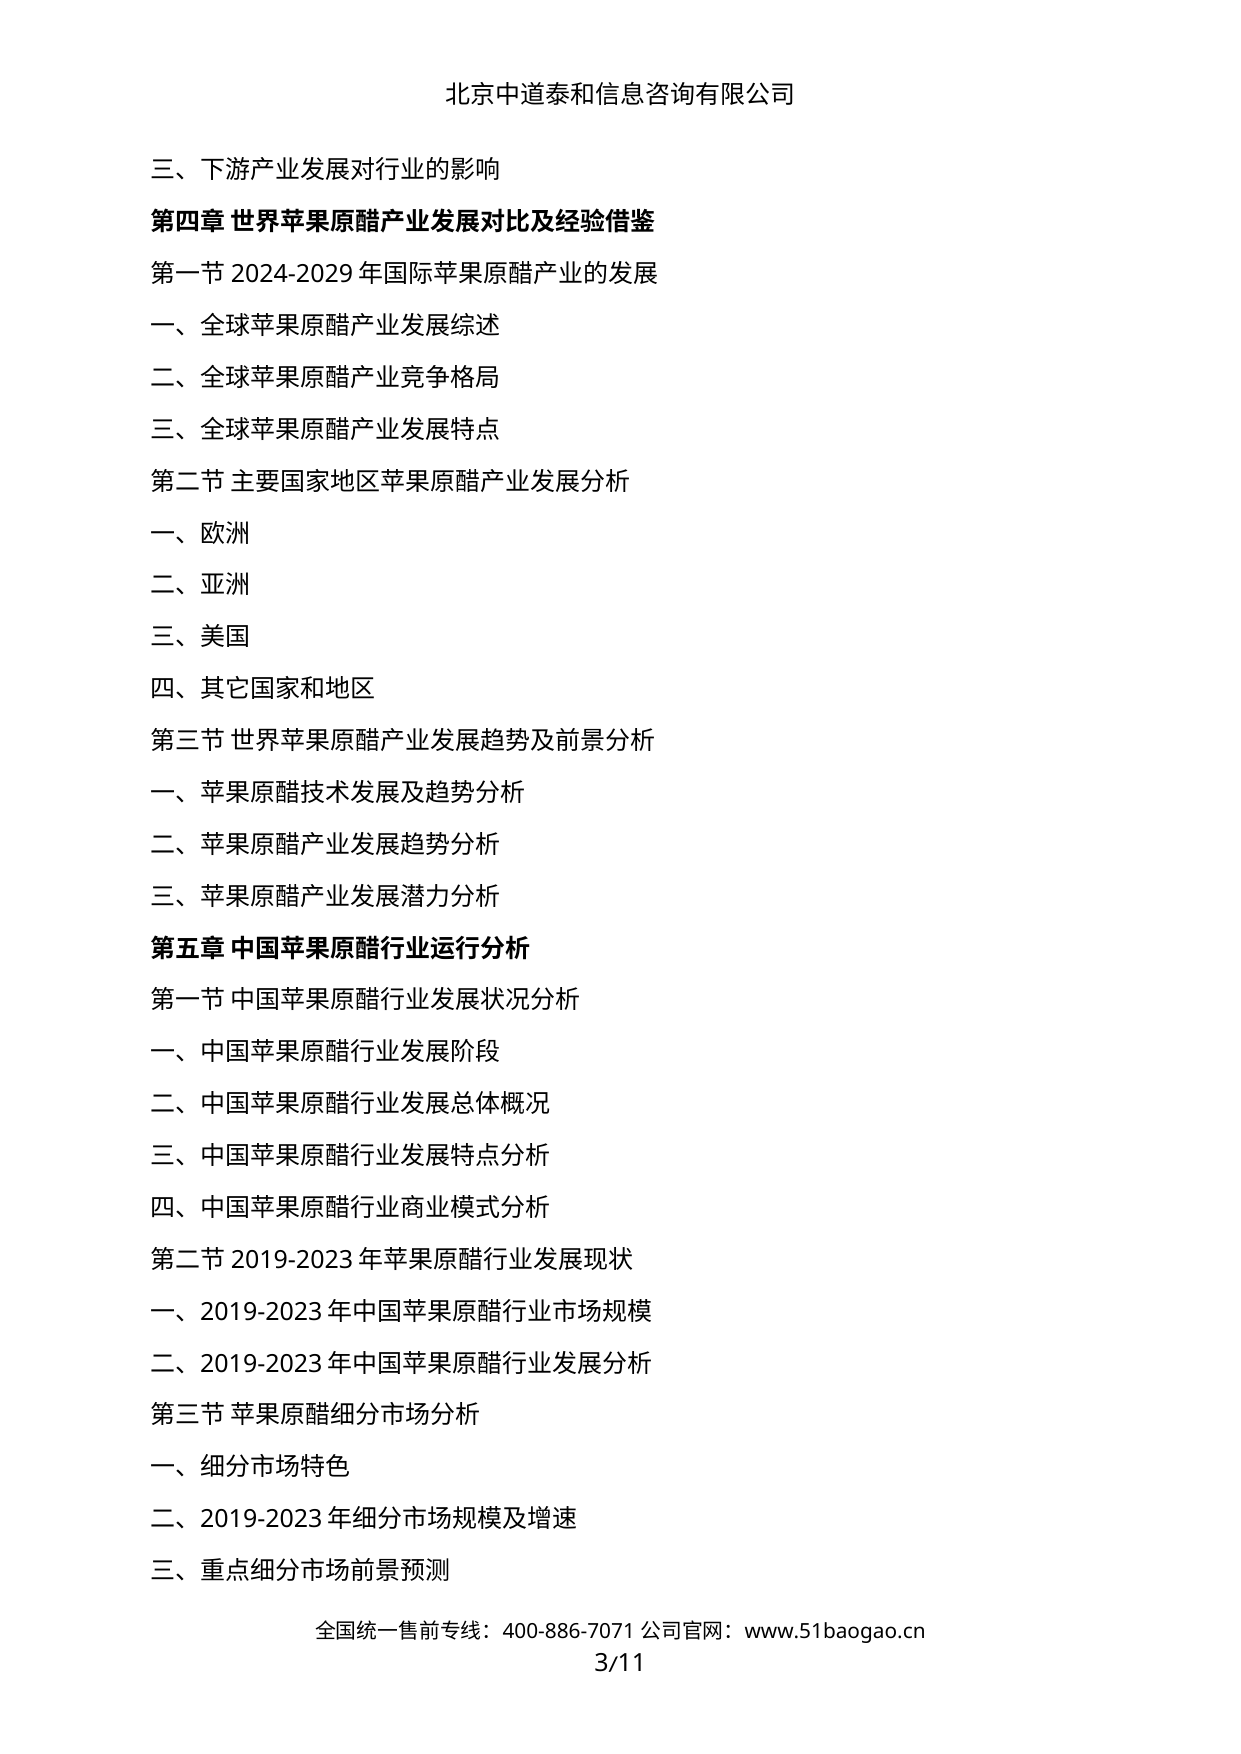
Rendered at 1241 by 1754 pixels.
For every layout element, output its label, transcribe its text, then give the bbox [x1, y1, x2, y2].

text 第二节 主要国家地区苹果原醋产业发展分析 [150, 461, 1090, 497]
text 第四章 世界苹果原醋产业发展对比及经验借鉴 [150, 202, 1090, 238]
text 一、2019-2023年中国苹果原醋行业市场规模 [150, 1291, 1090, 1327]
text 第二节 2019-2023年苹果原醋行业发展现状 [150, 1239, 1090, 1276]
text 三、重点细分市场前景预测 [150, 1551, 1090, 1587]
text 第五章 中国苹果原醋行业运行分析 [150, 928, 1090, 964]
text 三、美国 [150, 617, 1090, 653]
text 第三节 苹果原醋细分市场分析 [150, 1395, 1090, 1431]
text 三、苹果原醋产业发展潜力分析 [150, 876, 1090, 912]
text 三、中国苹果原醋行业发展特点分析 [150, 1136, 1090, 1172]
text 二、中国苹果原醋行业发展总体概况 [150, 1084, 1090, 1120]
text 一、中国苹果原醋行业发展阶段 [150, 1032, 1090, 1068]
text 三、全球苹果原醋产业发展特点 [150, 409, 1090, 446]
text 第一节 中国苹果原醋行业发展状况分析 [150, 980, 1090, 1016]
text 二、2019-2023年中国苹果原醋行业发展分析 [150, 1343, 1090, 1379]
text 二、亚洲 [150, 565, 1090, 601]
text 二、2019-2023年细分市场规模及增速 [150, 1499, 1090, 1535]
text 二、苹果原醋产业发展趋势分析 [150, 824, 1090, 861]
text 第三节 世界苹果原醋产业发展趋势及前景分析 [150, 721, 1090, 757]
text 一、欧洲 [150, 513, 1090, 549]
text 第一节 2024-2029年国际苹果原醋产业的发展 [150, 254, 1090, 290]
text 一、细分市场特色 [150, 1447, 1090, 1483]
text 一、全球苹果原醋产业发展综述 [150, 306, 1090, 342]
text 二、全球苹果原醋产业竞争格局 [150, 357, 1090, 394]
text 一、苹果原醋技术发展及趋势分析 [150, 772, 1090, 809]
text 三、下游产业发展对行业的影响 [150, 150, 1090, 186]
text 四、中国苹果原醋行业商业模式分析 [150, 1187, 1090, 1224]
text 四、其它国家和地区 [150, 669, 1090, 705]
